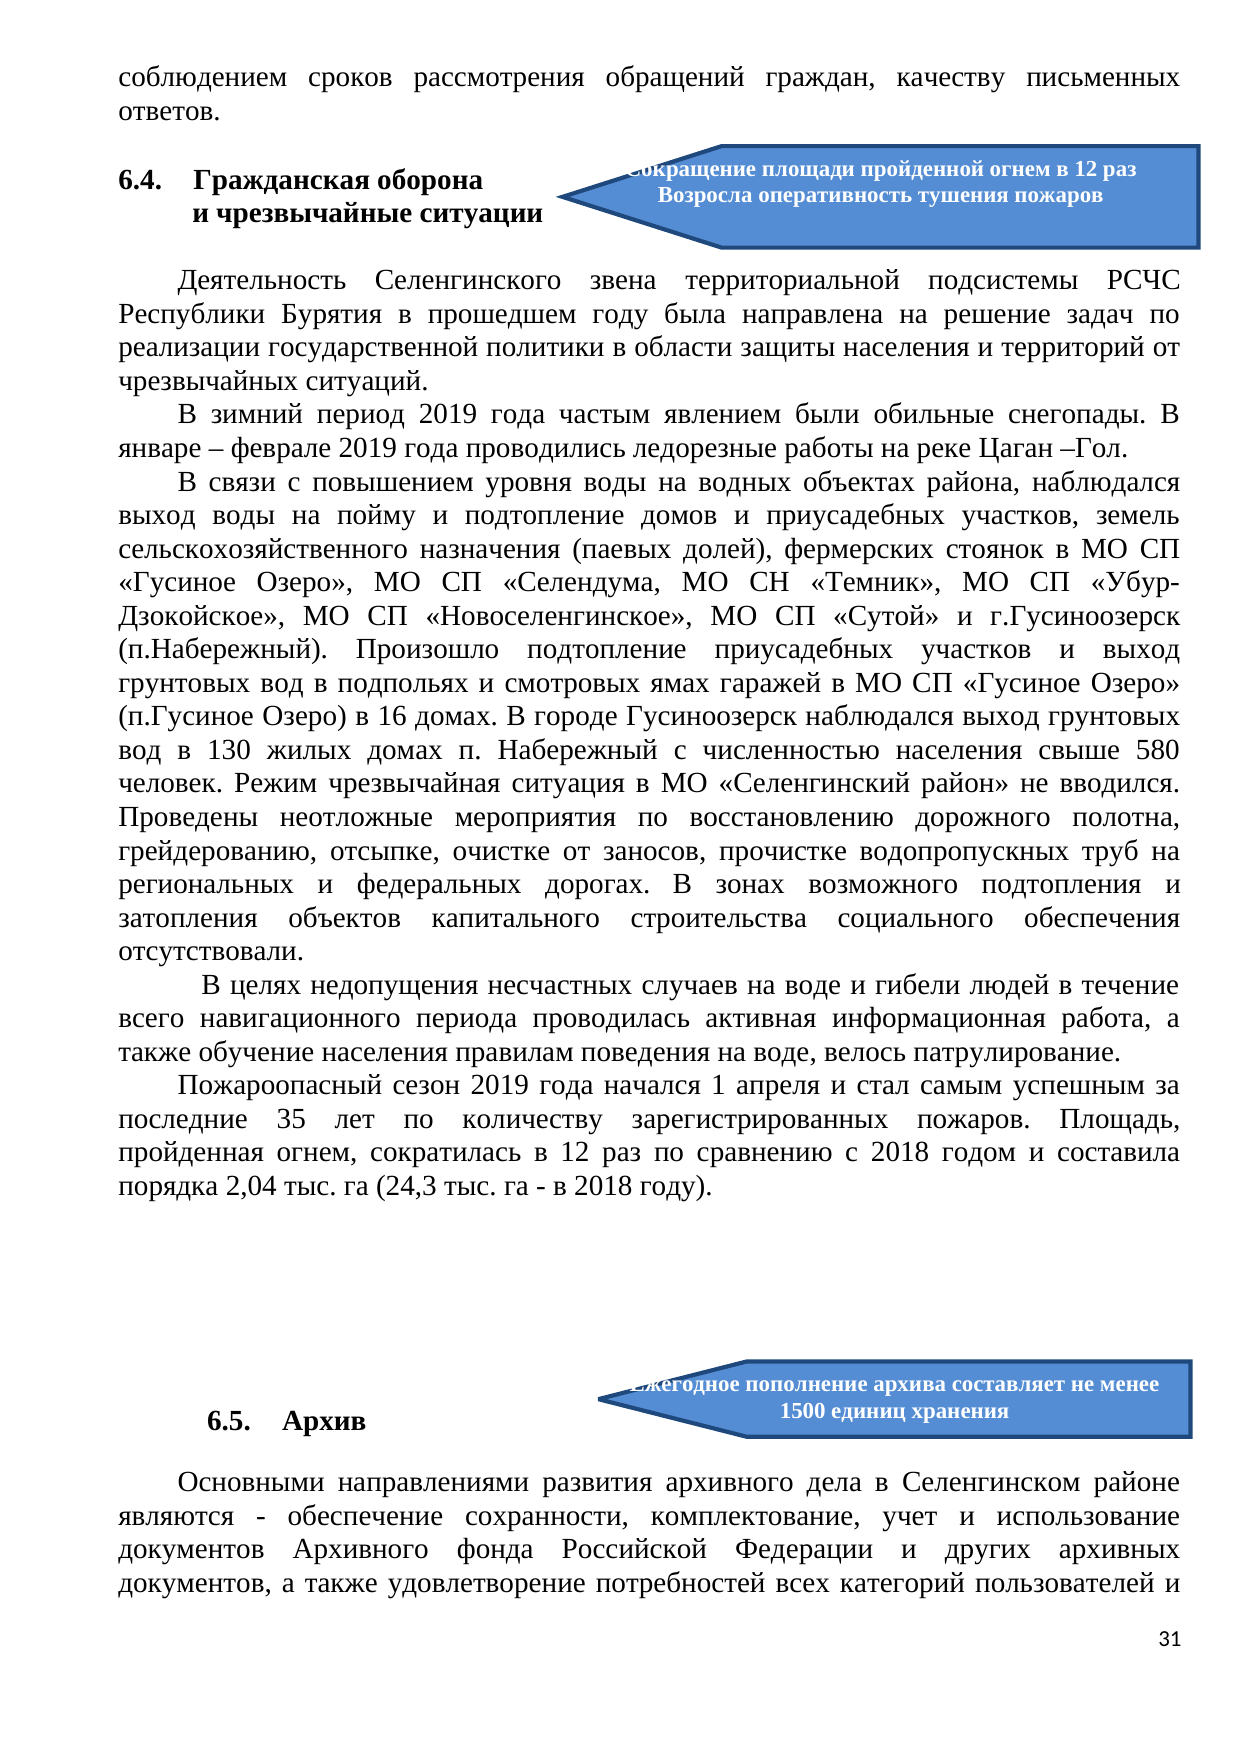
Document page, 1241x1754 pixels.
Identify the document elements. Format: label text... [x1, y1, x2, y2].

text Пожароопасный сезон 2019 года начался 1 апреля и стал самым успешным за последние 35 лет по количеству зарегистрированных пожаров. Площадь, пройденная огнем, сократилась в 12 раз по сравнению с 2018 годом и составила порядка 2,04 тыс. га (24,3 тыс. га - в 2018 году). [118, 1067, 1181, 1202]
list Архив [207, 1403, 282, 1436]
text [118, 59, 1181, 126]
text и чрезвычайные ситуации [192, 195, 653, 229]
text В связи с повышением уровня воды на водных объектах района, наблюдался выход воды на пойму и подтопление домов и приусадебных участков, земель сельскохозяйственного назначения (паевых долей), фермерских стоянок в МО СП «Гусиное Озеро», МО СП «Селендума, МО СН «Темник», МО СП «Убур-Дзокойское», МО СП «Новоселенгинское», МО СП «Сутой» и г.Гусиноозерск (п.Набережный). Произошло подтопление приусадебных участков и выход грунтовых вод в подпольях и смотровых ямах гаражей в МО СП «Гусиное Озеро» (п.Гусиное Озеро) в 16 домах. В городе Гусиноозерск наблюдался выход грунтовых вод в 130 жилых домах п. Набережный с численностью населения свыше 580 человек. Режим чрезвычайная ситуация в МО «Селенгинский район» не вводился. Проведены неотложные мероприятия по восстановлению дорожного полотна, грейдерованию, отсыпке, очистке от заносов, прочистке водопропускных труб на региональных и федеральных дорогах. В зонах возможного подтопления и затопления объектов капитального строительства социального обеспечения отсутствовали. В целях недопущения несчастных случаев на воде и гибели людей в течение всего навигационного периода проводилась активная информационная работа, а также обучение населения правилам поведения на воде, велось патрулирование. [118, 464, 1181, 1067]
list Архив [366, 1403, 731, 1436]
text В зимний период 2019 года частым явлением были обильные снегопады. В январе – феврале 2019 года проводились ледорезные работы на реке Цаган –Гол. [118, 397, 1181, 464]
list Гражданская оборона [118, 162, 628, 195]
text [118, 1464, 1181, 1598]
text Деятельность Селенгинского звена территориальной подсистемы РСЧС Республики Бурятия в прошедшем году была направлена на решение задач по реализации государственной политики в области защиты населения и территорий от чрезвычайных ситуаций. [118, 262, 1181, 397]
